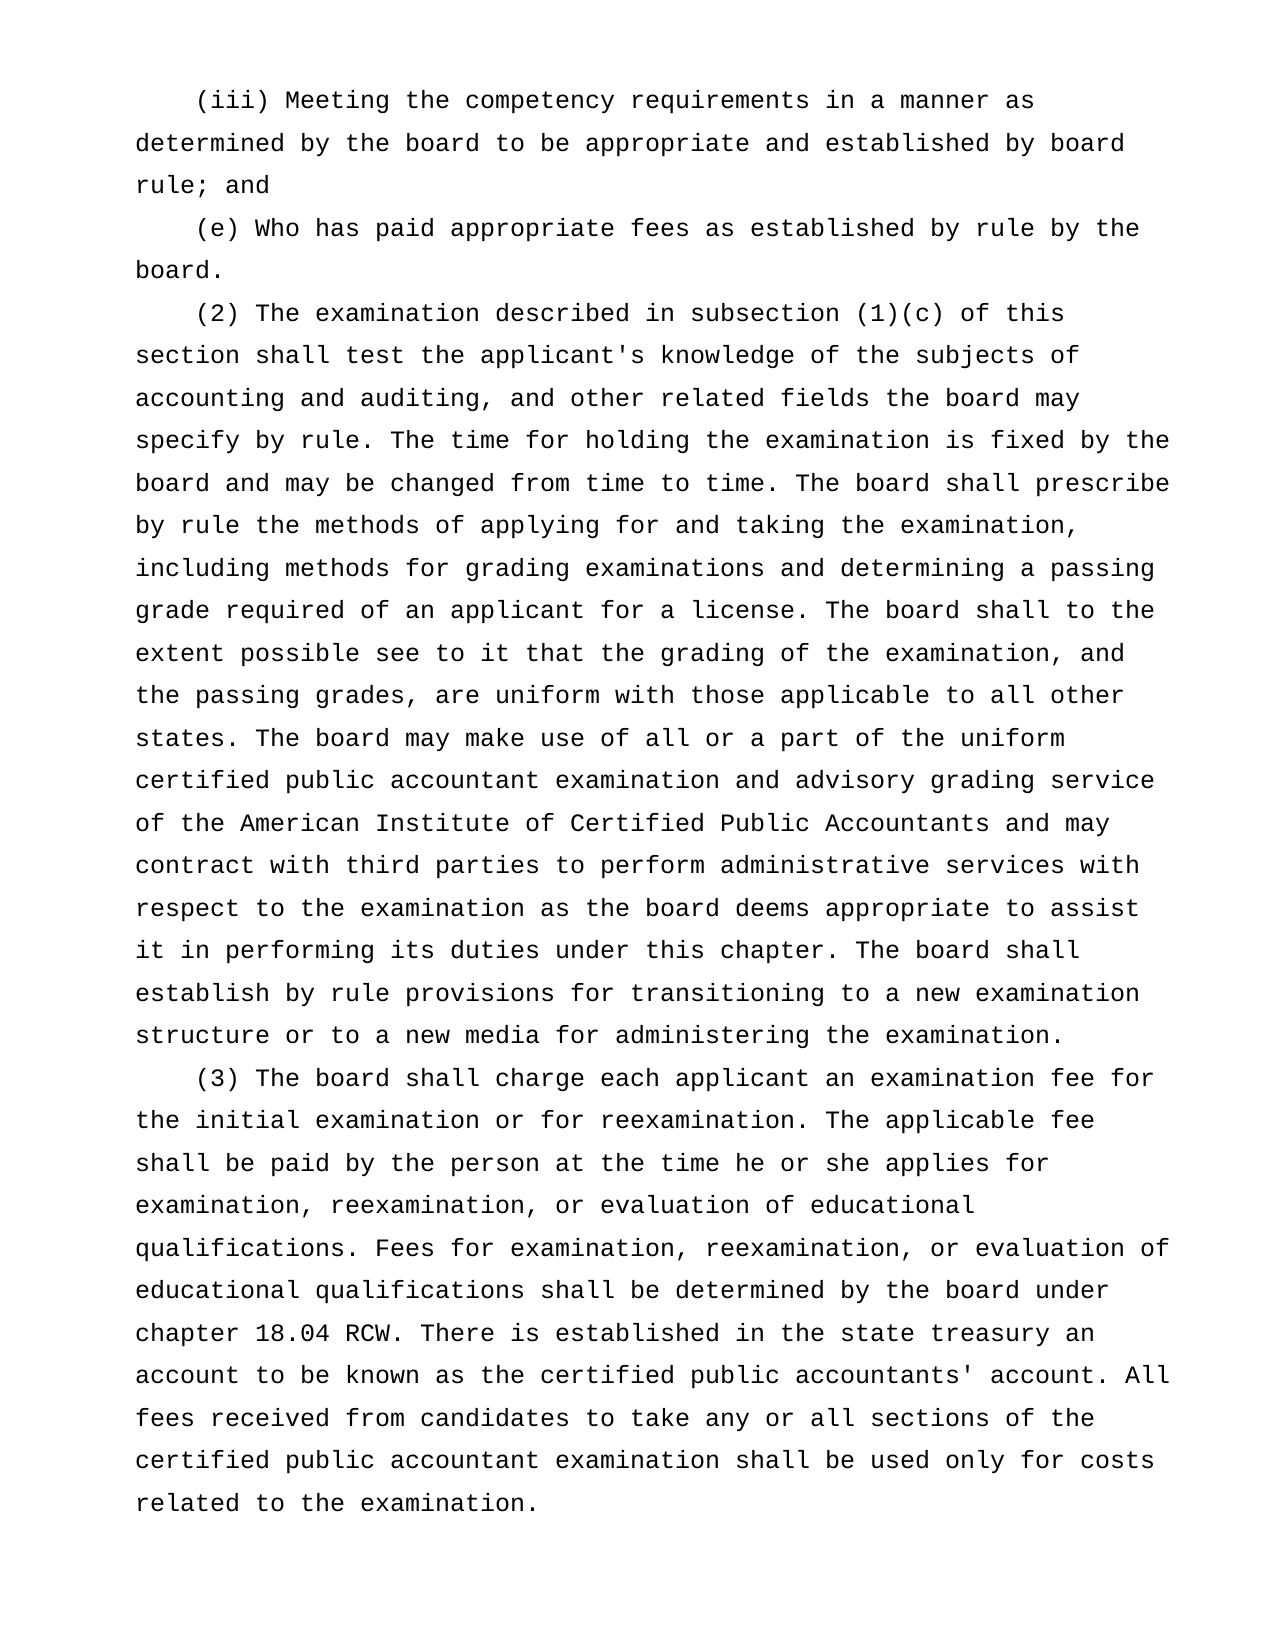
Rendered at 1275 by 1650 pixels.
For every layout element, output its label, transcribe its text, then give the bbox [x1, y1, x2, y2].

text (e) Who has paid appropriate fees as established by rule by the board. [135, 202, 1170, 287]
text (3) The board shall charge each applicant an examination fee for the initial examination or for reexamination. The applicable fee shall be paid by the person at the time he or she applies for examination, reexamination, or evaluation of educational qualifications. Fees for examination, reexamination, or evaluation of educational qualifications shall be determined by the board under chapter 18.04 RCW. There is established in the state treasury an account to be known as the certified public accountants' account. All fees received from candidates to take any or all sections of the certified public accountant examination shall be used only for costs related to the examination. [135, 1052, 1170, 1520]
text (2) The examination described in subsection (1)(c) of this section shall test the applicant's knowledge of the subjects of accounting and auditing, and other related fields the board may specify by rule. The time for holding the examination is fixed by the board and may be changed from time to time. The board shall prescribe by rule the methods of applying for and taking the examination, including methods for grading examinations and determining a passing grade required of an applicant for a license. The board shall to the extent possible see to it that the grading of the examination, and the passing grades, are uniform with those applicable to all other states. The board may make use of all or a part of the uniform certified public accountant examination and advisory grading service of the American Institute of Certified Public Accountants and may contract with third parties to perform administrative services with respect to the examination as the board deems appropriate to assist it in performing its duties under this chapter. The board shall establish by rule provisions for transitioning to a new examination structure or to a new media for administering the examination. [135, 287, 1170, 1052]
text (iii) Meeting the competency requirements in a manner as determined by the board to be appropriate and established by board rule; and [135, 75, 1170, 202]
